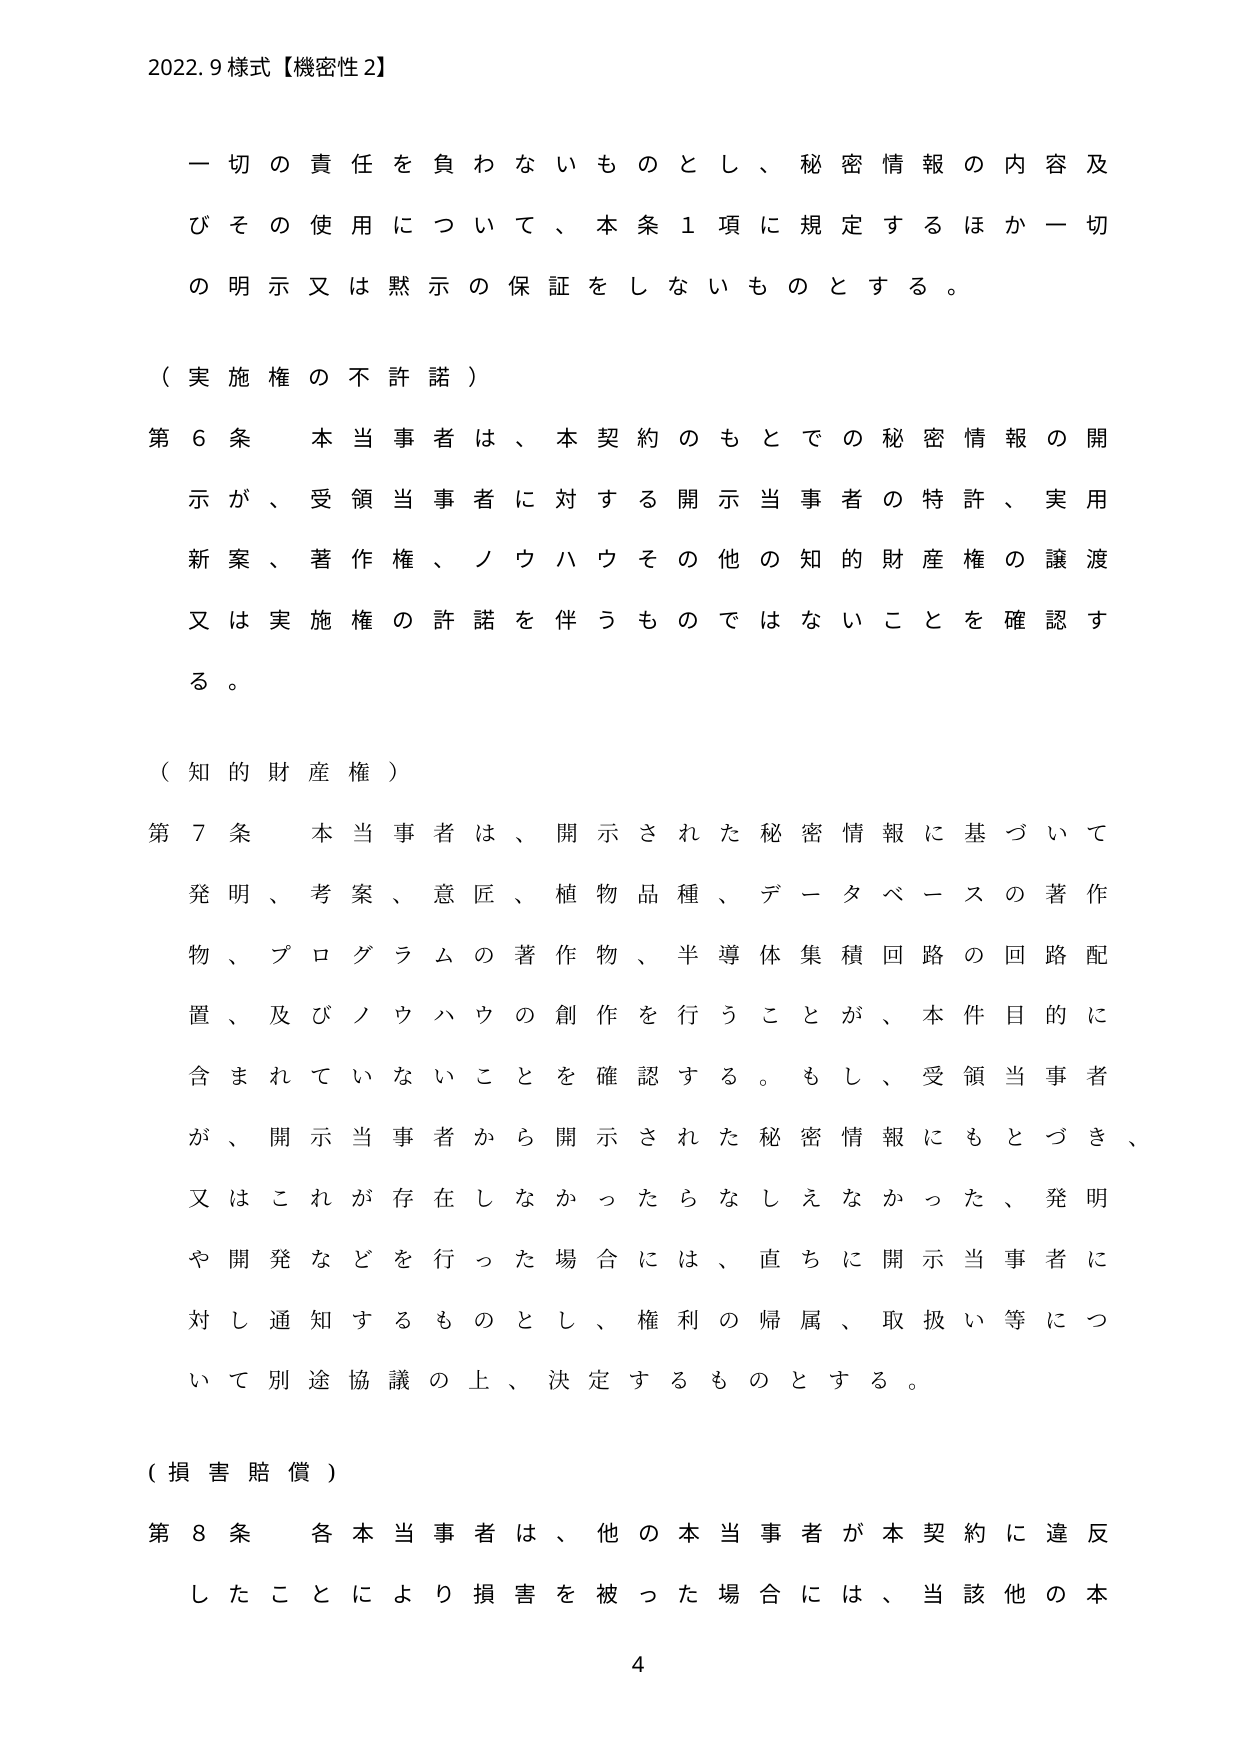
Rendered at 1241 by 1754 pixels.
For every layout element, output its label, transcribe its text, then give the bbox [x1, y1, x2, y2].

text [148, 132, 1128, 315]
text 第６条 本当事者は、本契約のもとでの秘密情報の開示が、受領当事者に対する開示当事者の特許、実用新案、著作権、ノウハウその他の知的財産権の譲渡又は実施権の許諾を伴うものではないことを確認する。 [148, 406, 1128, 710]
text （実施権の不許諾） [148, 345, 1128, 406]
text (損害賠償) [148, 1440, 1128, 1501]
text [148, 1501, 1128, 1623]
text 第７条 本当事者は、開示された秘密情報に基づいて発明、考案、意匠、植物品種、データベースの著作物、プログラムの著作物、半導体集積回路の回路配置、及びノウハウの創作を行うことが、本件目的に含まれていないことを確認する。もし、受領当事者が、開示当事者から開示された秘密情報にもとづき、又はこれが存在しなかったらなしえなかった、発明や開発などを行った場合には、直ちに開示当事者に対し通知するものとし、権利の帰属、取扱い等について別途協議の上、決定するものとする。 [148, 802, 1128, 1410]
text （知的財産権） [148, 741, 1128, 802]
